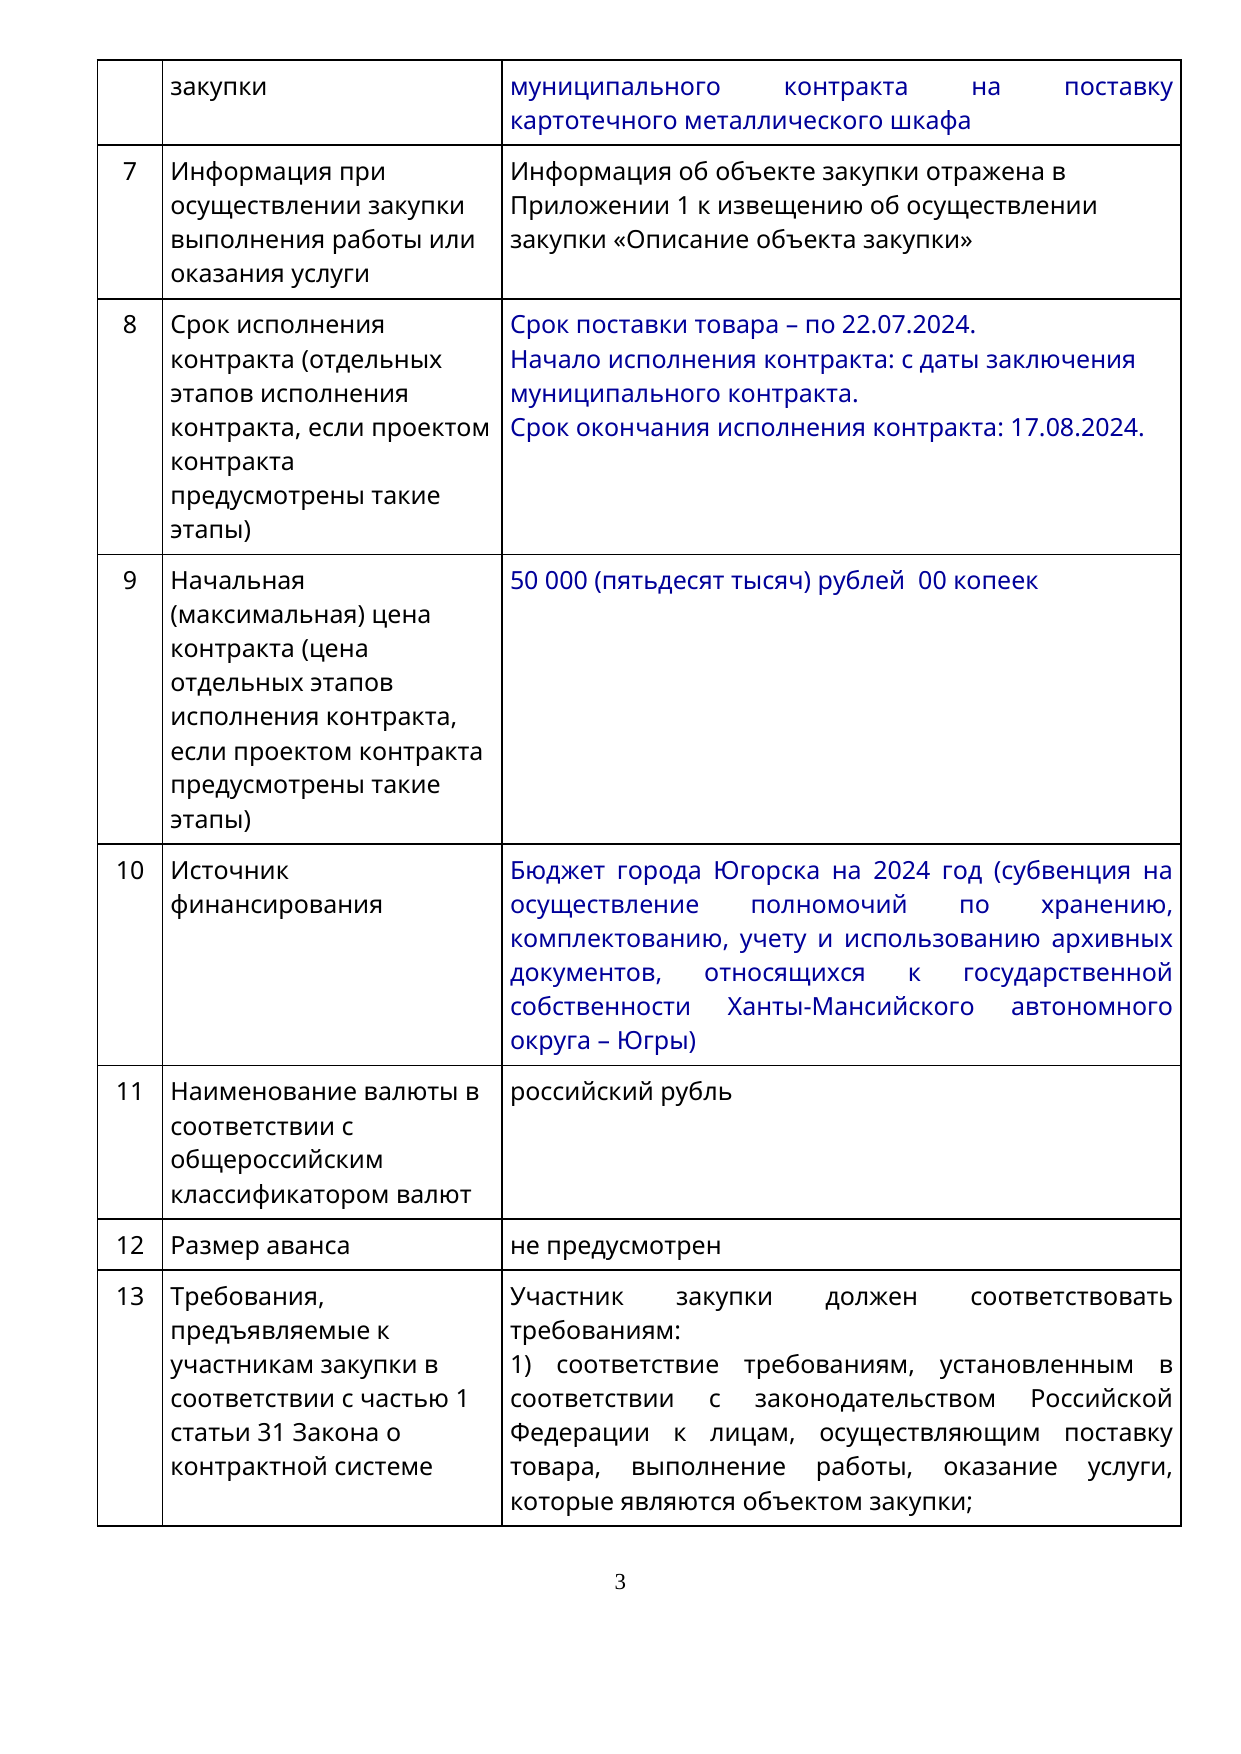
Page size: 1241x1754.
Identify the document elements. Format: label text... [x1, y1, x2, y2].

table_cell Срок исполнения контракта (отдельных этапов исполнения контракта, если проектом контракта предусмотрены такие этапы) [163, 300, 501, 553]
table_cell Наименование валюты в соответствии с общероссийским классификатором валют [163, 1066, 501, 1218]
table_cell Источник финансирования [163, 845, 501, 1065]
table_cell 12 [98, 1220, 162, 1269]
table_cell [163, 1271, 501, 1525]
table_cell 8 [98, 300, 162, 553]
table_cell Информация об объекте закупки отражена в Приложении 1 к извещению об осуществлении закупки «Описание объекта закупки» [503, 146, 1180, 298]
table_cell 10 [98, 845, 162, 1065]
table_cell российский рубль [503, 1066, 1180, 1218]
table_cell 13 [98, 1271, 162, 1525]
table_cell не предусмотрен [503, 1220, 1180, 1269]
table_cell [503, 61, 1180, 144]
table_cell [503, 1271, 1180, 1525]
table_cell 9 [98, 555, 162, 843]
table_cell Срок поставки товара – по 22.07.2024. Начало исполнения контракта: с даты заключения муниципального контракта. Срок окончания исполнения контракта: 17.08.2024. [503, 300, 1180, 553]
table_cell 7 [98, 146, 162, 298]
table_cell Бюджет города Югорска на 2024 год (субвенция на осуществление полномочий по хранению, комплектованию, учету и использованию архивных документов, относящихся к государственной собственности Ханты-Мансийского автономного округа – Югры) [503, 845, 1180, 1065]
table_cell Информация при осуществлении закупки выполнения работы или оказания услуги [163, 146, 501, 298]
table_cell 11 [98, 1066, 162, 1218]
table_cell Начальная (максимальная) цена контракта (цена отдельных этапов исполнения контракта, если проектом контракта предусмотрены такие этапы) [163, 555, 501, 843]
table_cell Размер аванса [163, 1220, 501, 1269]
table_cell 50 000 (пятьдесят тысяч) рублей 00 копеек [503, 555, 1180, 843]
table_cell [163, 61, 501, 144]
table_cell 6 [98, 61, 162, 144]
